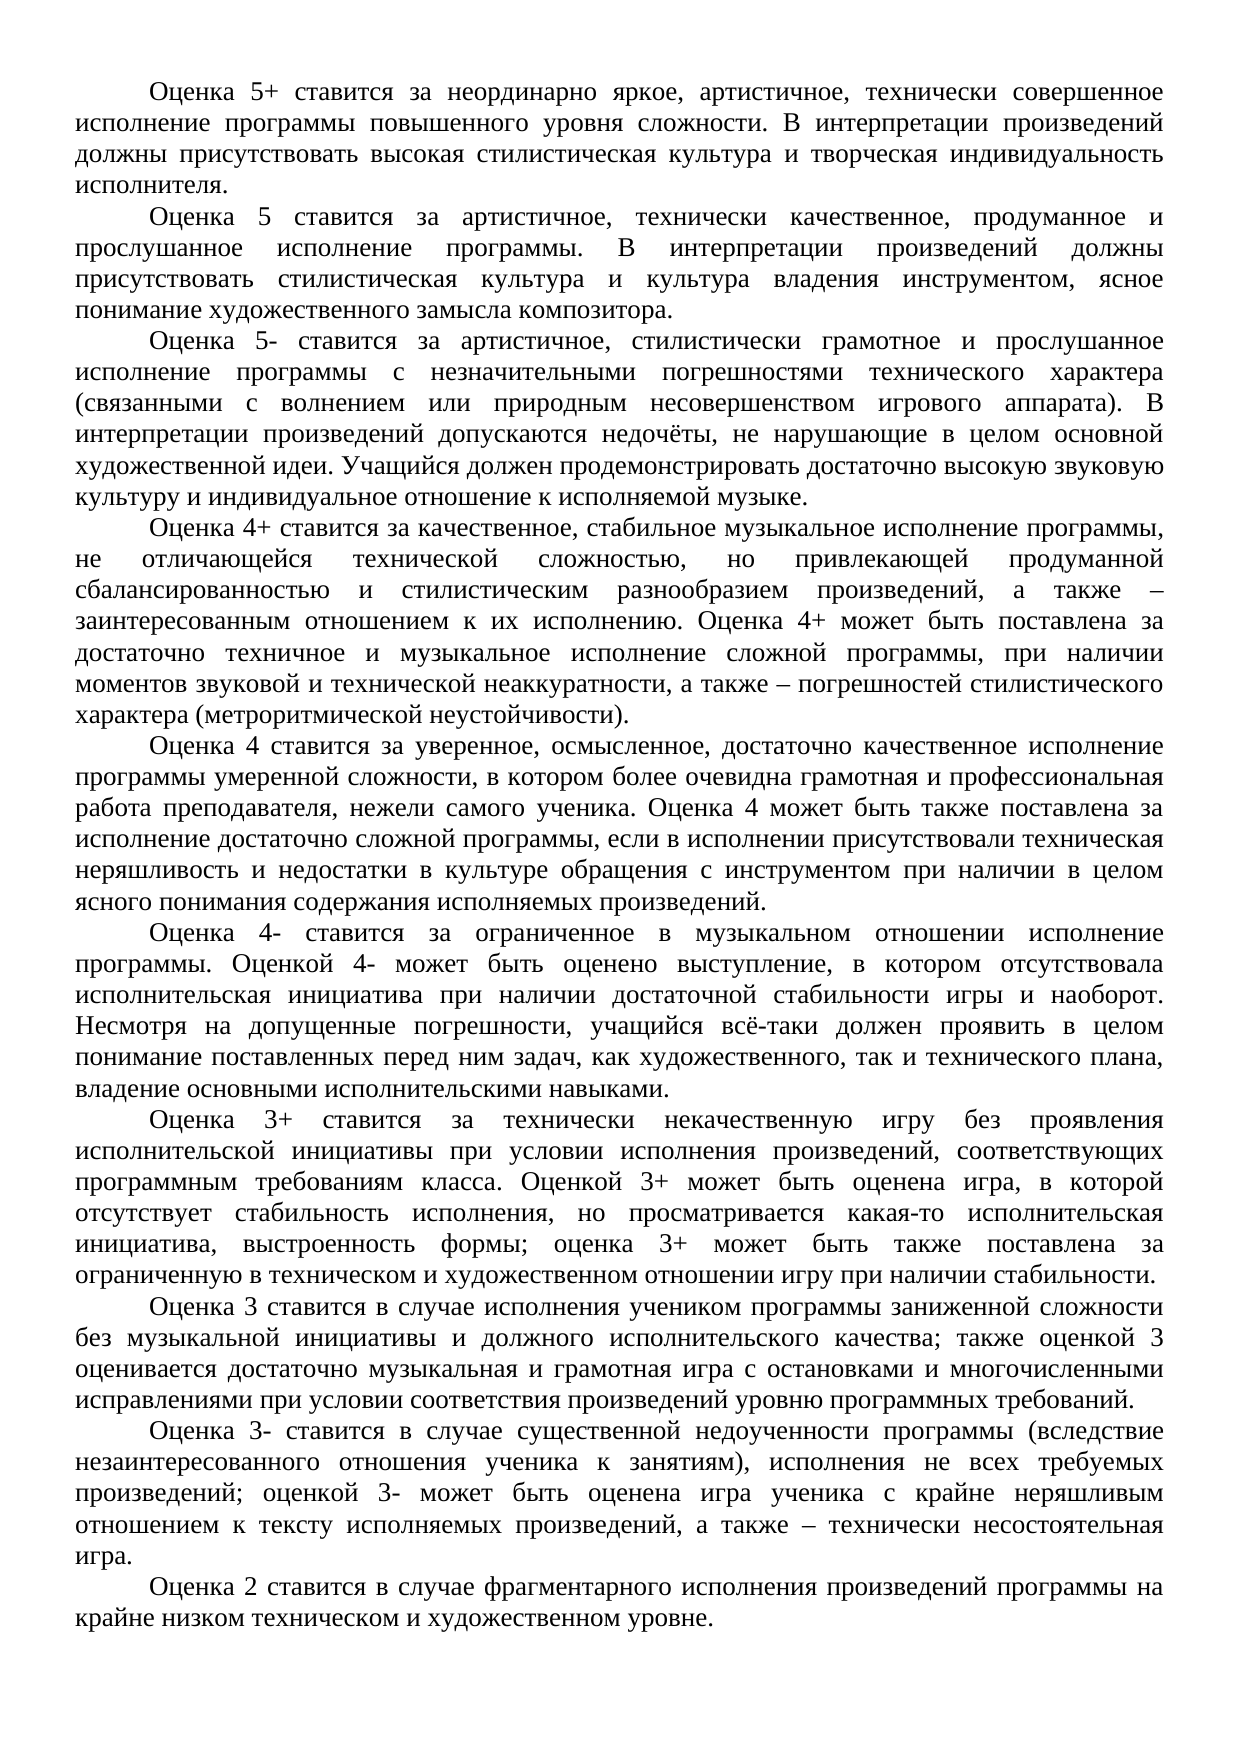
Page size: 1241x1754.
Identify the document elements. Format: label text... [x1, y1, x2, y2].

text Оценка 5- ставится за артистичное, стилистически грамотное и прослушанное исполнение программы с незначительными погрешностями технического характера (связанными с волнением или природным несовершенством игрового аппарата). В интерпретации произведений допускаются недочёты, не нарушающие в целом основной художественной идеи. Учащийся должен продемонстрировать достаточно высокую звуковую культуру и индивидуальное отношение к исполняемой музыке. [75, 324, 1165, 511]
text Оценка 3- ставится в случае существенной недоученности программы (вследствие незаинтересованного отношения ученика к занятиям), исполнения не всех требуемых произведений; оценкой 3- может быть оценена игра ученика с крайне неряшливым отношением к тексту исполняемых произведений, а также – технически несостоятельная игра. [75, 1414, 1165, 1570]
text Оценка 3+ ставится за технически некачественную игру без проявления исполнительской инициативы при условии исполнения произведений, соответствующих программным требованиям класса. Оценкой 3+ может быть оценена игра, в которой отсутствует стабильность исполнения, но просматривается какая-то исполнительская инициатива, выстроенность формы; оценка 3+ может быть также поставлена за ограниченную в техническом и художественном отношении игру при наличии стабильности. [75, 1103, 1165, 1290]
text Оценка 3 ставится в случае исполнения учеником программы заниженной сложности без музыкальной инициативы и должного исполнительского качества; также оценкой 3 оценивается достаточно музыкальная и грамотная игра с остановками и многочисленными исправлениями при условии соответствия произведений уровню программных требований. [75, 1290, 1165, 1414]
text Оценка 5+ ставится за неординарно яркое, артистичное, технически совершенное исполнение программы повышенного уровня сложности. В интерпретации произведений должны присутствовать высокая стилистическая культура и творческая индивидуальность исполнителя. [75, 75, 1165, 199]
text Оценка 5 ставится за артистичное, технически качественное, продуманное и прослушанное исполнение программы. В интерпретации произведений должны присутствовать стилистическая культура и культура владения инструментом, ясное понимание художественного замысла композитора. [75, 199, 1165, 324]
text Оценка 4- ставится за ограниченное в музыкальном отношении исполнение программы. Оценкой 4- может быть оценено выступление, в котором отсутствовала исполнительская инициатива при наличии достаточной стабильности игры и наоборот. Несмотря на допущенные погрешности, учащийся всё-таки должен проявить в целом понимание поставленных перед ним задач, как художественного, так и технического плана, владение основными исполнительскими навыками. [75, 916, 1165, 1103]
text Оценка 2 ставится в случае фрагментарного исполнения произведений программы на крайне низком техническом и художественном уровне. [75, 1570, 1165, 1632]
text Оценка 4 ставится за уверенное, осмысленное, достаточно качественное исполнение программы умеренной сложности, в котором более очевидна грамотная и профессиональная работа преподавателя, нежели самого ученика. Оценка 4 может быть также поставлена за исполнение достаточно сложной программы, если в исполнении присутствовали техническая неряшливость и недостатки в культуре обращения с инструментом при наличии в целом ясного понимания содержания исполняемых произведений. [75, 729, 1165, 916]
text Оценка 4+ ставится за качественное, стабильное музыкальное исполнение программы, не отличающейся технической сложностью, но привлекающей продуманной сбалансированностью и стилистическим разнообразием произведений, а также – заинтересованным отношением к их исполнению. Оценка 4+ может быть поставлена за достаточно техничное и музыкальное исполнение сложной программы, при наличии моментов звуковой и технической неаккуратности, а также – погрешностей стилистического характера (метроритмической неустойчивости). [75, 511, 1165, 729]
